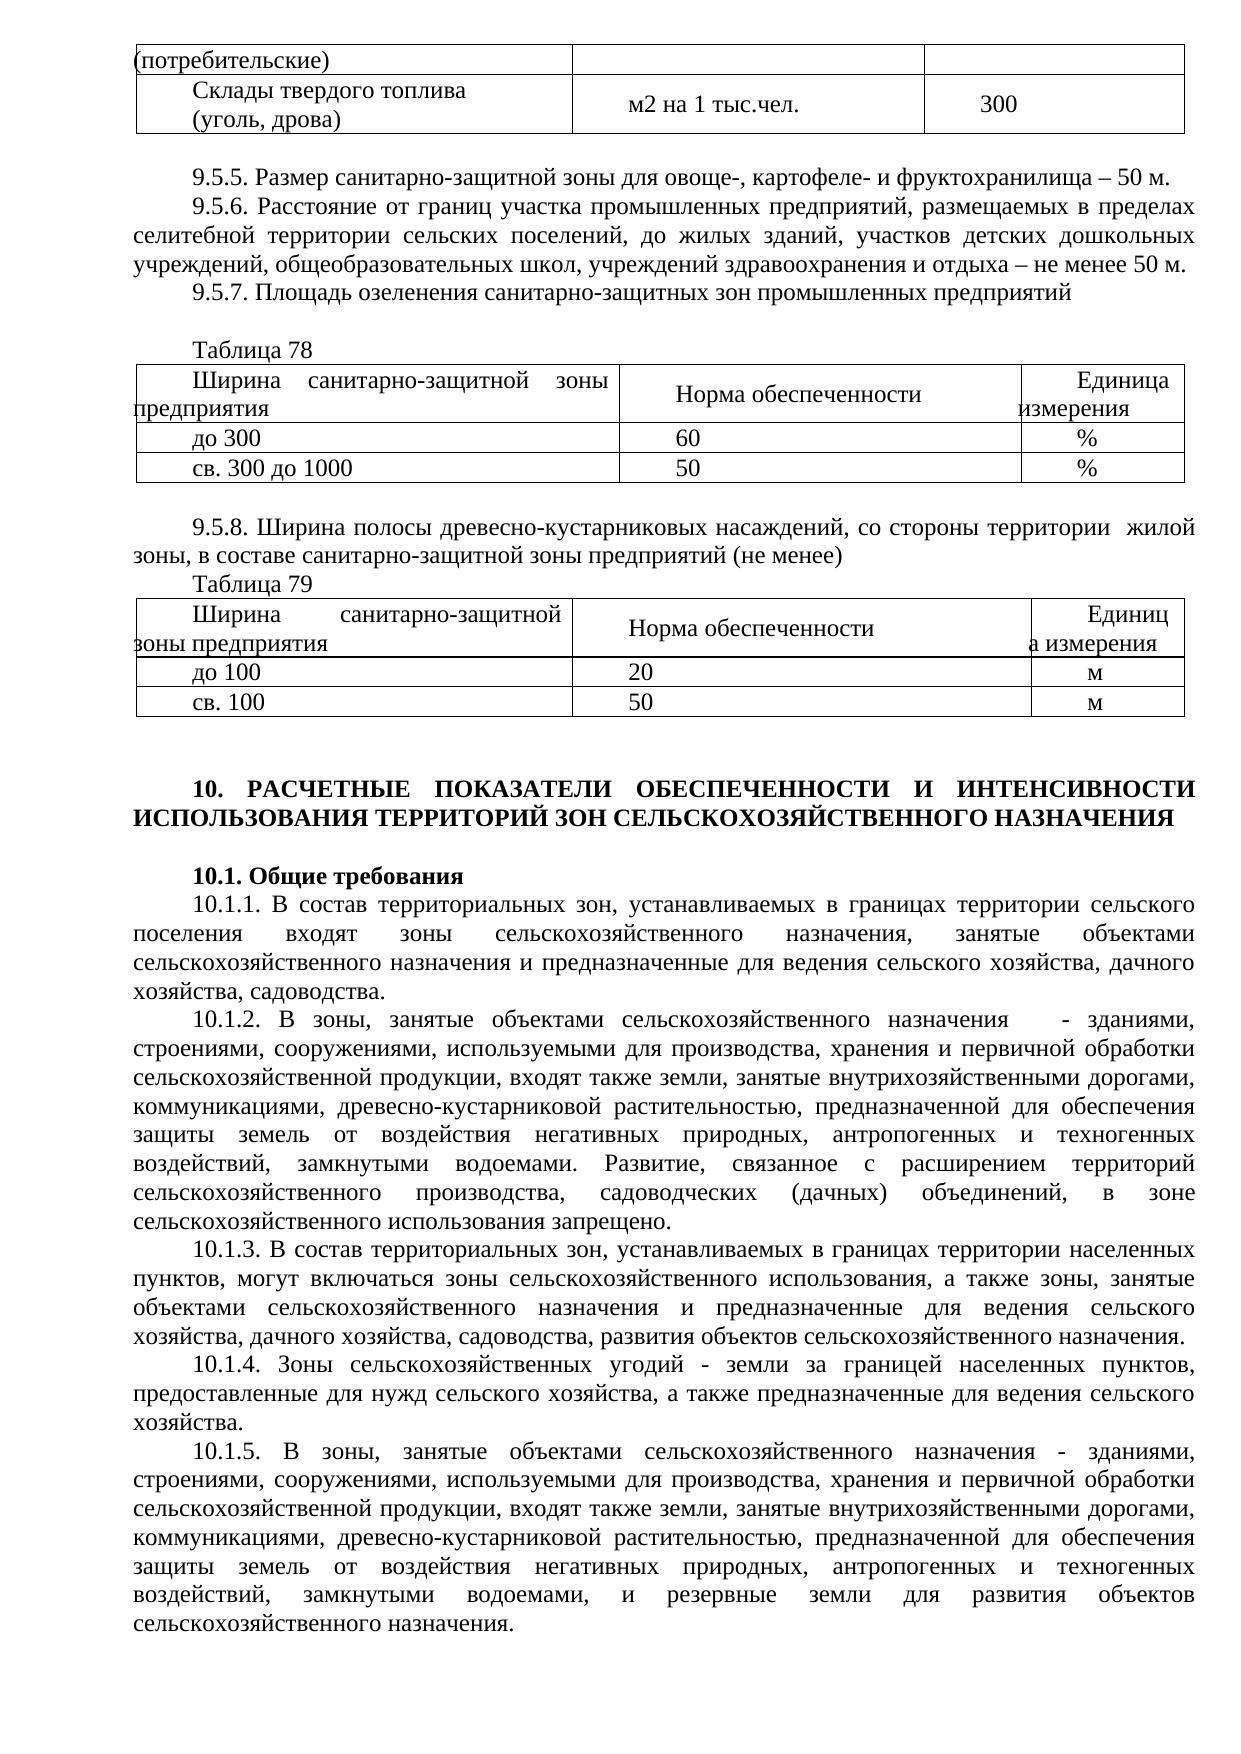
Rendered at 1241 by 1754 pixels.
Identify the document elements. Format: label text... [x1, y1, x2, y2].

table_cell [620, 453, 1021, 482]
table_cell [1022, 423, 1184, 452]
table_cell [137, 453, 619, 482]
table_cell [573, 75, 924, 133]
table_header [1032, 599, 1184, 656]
text 10.1.1. В состав территориальных зон, устанавливаемых в границах территории сельского поселения входят зоны сельскохозяйственного назначения, занятые объектами сельскохозяйственного назначения и предназначенные для ведения сельского хозяйства, дачного хозяйства, садоводства. [133, 889, 1196, 1004]
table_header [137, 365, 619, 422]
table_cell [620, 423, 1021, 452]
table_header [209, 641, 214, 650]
text 10.1.5. В зоны, занятые объектами сельскохозяйственного назначения - зданиями, строениями, сооружениями, используемыми для производства, хранения и первичной обработки сельскохозяйственной продукции, входят также земли, занятые внутрихозяйственными дорогами, коммуникациями, древесно-кустарниковой растительностью, предназначенной для обеспечения защиты земель от воздействия негативных природных, антропогенных и техногенных воздействий, замкнутыми водоемами, и резервные земли для развития объектов сельскохозяйственного назначения. [133, 1436, 1196, 1637]
text 10.1. Общие требования [133, 861, 1196, 889]
text 10.1.3. В состав территориальных зон, устанавливаемых в границах территории населенных пунктов, могут включаться зоны сельскохозяйственного использования, а также зоны, занятые объектами сельскохозяйственного назначения и предназначенные для ведения сельского хозяйства, дачного хозяйства, садоводства, развития объектов сельскохозяйственного назначения. [133, 1234, 1196, 1349]
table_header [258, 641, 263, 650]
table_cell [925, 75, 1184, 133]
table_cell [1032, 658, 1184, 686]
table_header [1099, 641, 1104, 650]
list Таблица 78 [133, 335, 1196, 364]
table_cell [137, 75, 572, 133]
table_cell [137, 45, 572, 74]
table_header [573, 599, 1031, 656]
text 10.1.2. В зоны, занятые объектами сельскохозяйственного назначения - зданиями, строениями, сооружениями, используемыми для производства, хранения и первичной обработки сельскохозяйственной продукции, входят также земли, занятые внутрихозяйственными дорогами, коммуникациями, древесно-кустарниковой растительностью, предназначенной для обеспечения защиты земель от воздействия негативных природных, антропогенных и техногенных воздействий, замкнутыми водоемами. Развитие, связанное с расширением территорий сельскохозяйственного производства, садоводческих (дачных) объединений, в зоне сельскохозяйственного использования запрещено. [133, 1004, 1196, 1234]
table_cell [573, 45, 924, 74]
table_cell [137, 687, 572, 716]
list Таблица 79 [133, 569, 1196, 598]
list 9.5.5. Размер санитарно-защитной зоны для овоще-, картофеле- и фруктохранилища – . [133, 162, 1196, 191]
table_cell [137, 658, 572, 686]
list 9.5.7. Площадь озеленения санитарно-защитных зон промышленных предприятий [133, 277, 1196, 306]
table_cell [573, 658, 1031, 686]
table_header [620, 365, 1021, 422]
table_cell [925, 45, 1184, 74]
list 9.5.8. Ширина полосы древесно-кустарниковых насаждений, со стороны территории жилой зоны, в составе санитарно-защитной зоны предприятий (не менее) [133, 512, 1196, 569]
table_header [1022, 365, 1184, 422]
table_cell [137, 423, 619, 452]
text 10. РАСЧЕТНЫЕ ПОКАЗАТЕЛИ ОБЕСПЕЧЕННОСТИ И ИНТЕНСИВНОСТИ ИСПОЛЬЗОВАНИЯ ТЕРРИТОРИЙ ЗОН СЕЛЬСКОХОЗЯЙСТВЕННОГО НАЗНАЧЕНИЯ [133, 774, 1196, 832]
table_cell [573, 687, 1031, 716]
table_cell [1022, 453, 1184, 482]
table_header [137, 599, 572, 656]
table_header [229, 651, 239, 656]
text 10.1.4. Зоны сельскохозяйственных угодий - земли за границей населенных пунктов, предоставленные для нужд сельского хозяйства, а также предназначенные для ведения сельского хозяйства. [133, 1349, 1196, 1436]
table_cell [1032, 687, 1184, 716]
list 9.5.6. Расстояние от границ участка промышленных предприятий, размещаемых в пределах селитебной территории сельских поселений, до жилых зданий, участков детских дошкольных учреждений, общеобразовательных школ, учреждений здравоохранения и отдыха – не менее . [133, 191, 1196, 277]
